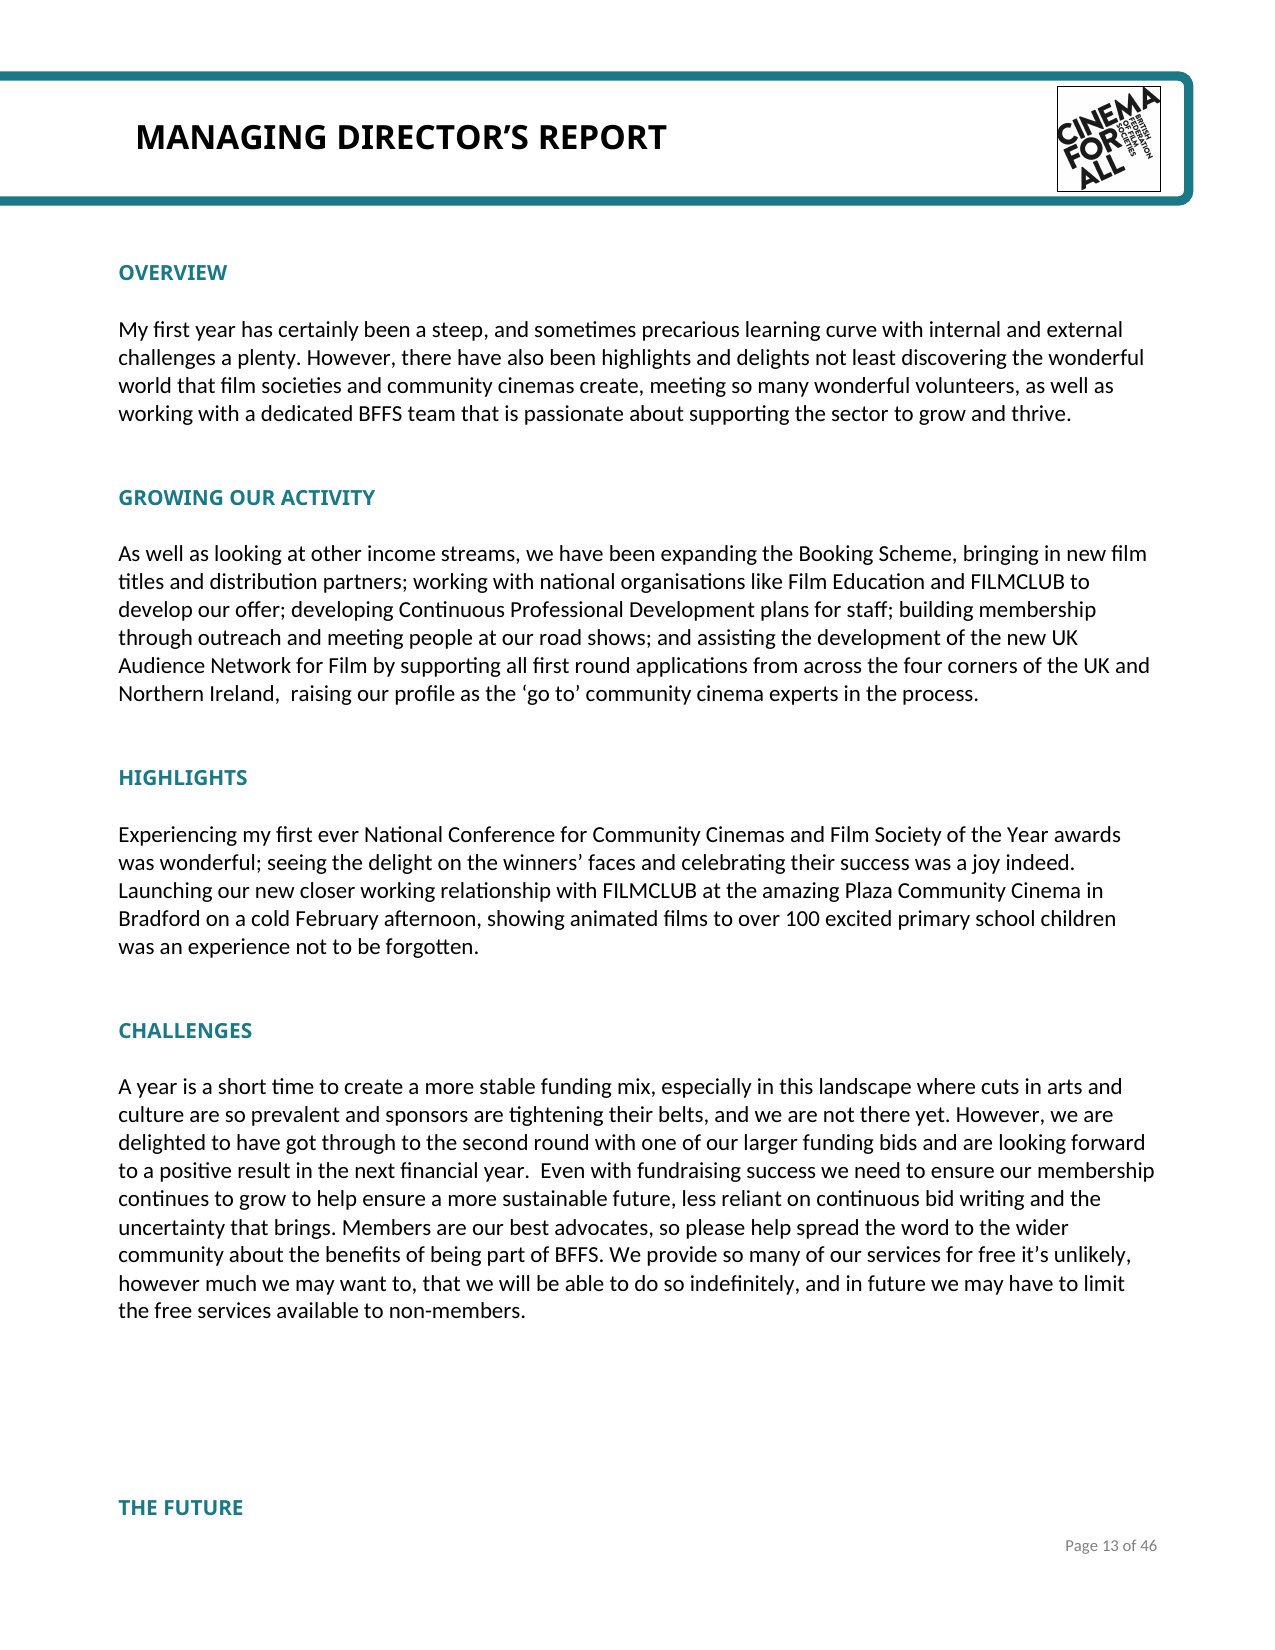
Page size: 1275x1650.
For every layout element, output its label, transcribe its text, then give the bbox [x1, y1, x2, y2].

text My first year has certainly been a steep, and sometimes precarious learning curve with internal and external challenges a plenty. However, there have also been highlights and delights not least discovering the wonderful world that film societies and community cinemas create, meeting so many wonderful volunteers, as well as working with a dedicated BFFS team that is passionate about supporting the sector to grow and thrive. [118, 315, 1157, 427]
text Experiencing my first ever National Conference for Community Cinemas and Film Society of the Year awards was wonderful; seeing the delight on the winners’ faces and celebrating their success was a joy indeed. Launching our new closer working relationship with FILMCLUB at the amazing Plaza Community Cinema in Bradford on a cold February afternoon, showing animated films to over 100 excited primary school children was an experience not to be forgotten. [118, 820, 1157, 960]
text HIGHLIGHTS [118, 763, 1157, 792]
text OVERVIEW [118, 258, 1157, 287]
text CHALLENGES [118, 1016, 1157, 1044]
text THE FUTURE [118, 1493, 1157, 1521]
text As well as looking at other income streams, we have been expanding the Booking Scheme, bringing in new film titles and distribution partners; working with national organisations like Film Education and FILMCLUB to develop our offer; developing Continuous Professional Development plans for staff; building membership through outreach and meeting people at our road shows; and assisting the development of the new UK Audience Network for Film by supporting all first round applications from across the four corners of the UK and Northern Ireland, raising our profile as the ‘go to’ community cinema experts in the process. [118, 539, 1157, 707]
text GROWING OUR ACTIVITY [118, 483, 1157, 511]
picture [1058, 87, 1160, 191]
text A year is a short time to create a more stable funding mix, especially in this landscape where cuts in arts and culture are so prevalent and sponsors are tightening their belts, and we are not there yet. However, we are delighted to have got through to the second round with one of our larger funding bids and are looking forward to a positive result in the next financial year. Even with fundraising success we need to ensure our membership continues to grow to help ensure a more sustainable future, less reliant on continuous bid writing and the uncertainty that brings. Members are our best advocates, so please help spread the word to the wider community about the benefits of being part of BFFS. We provide so many of our services for free it’s unlikely, however much we may want to, that we will be able to do so indefinitely, and in future we may have to limit the free services available to non-members. [118, 1072, 1157, 1325]
